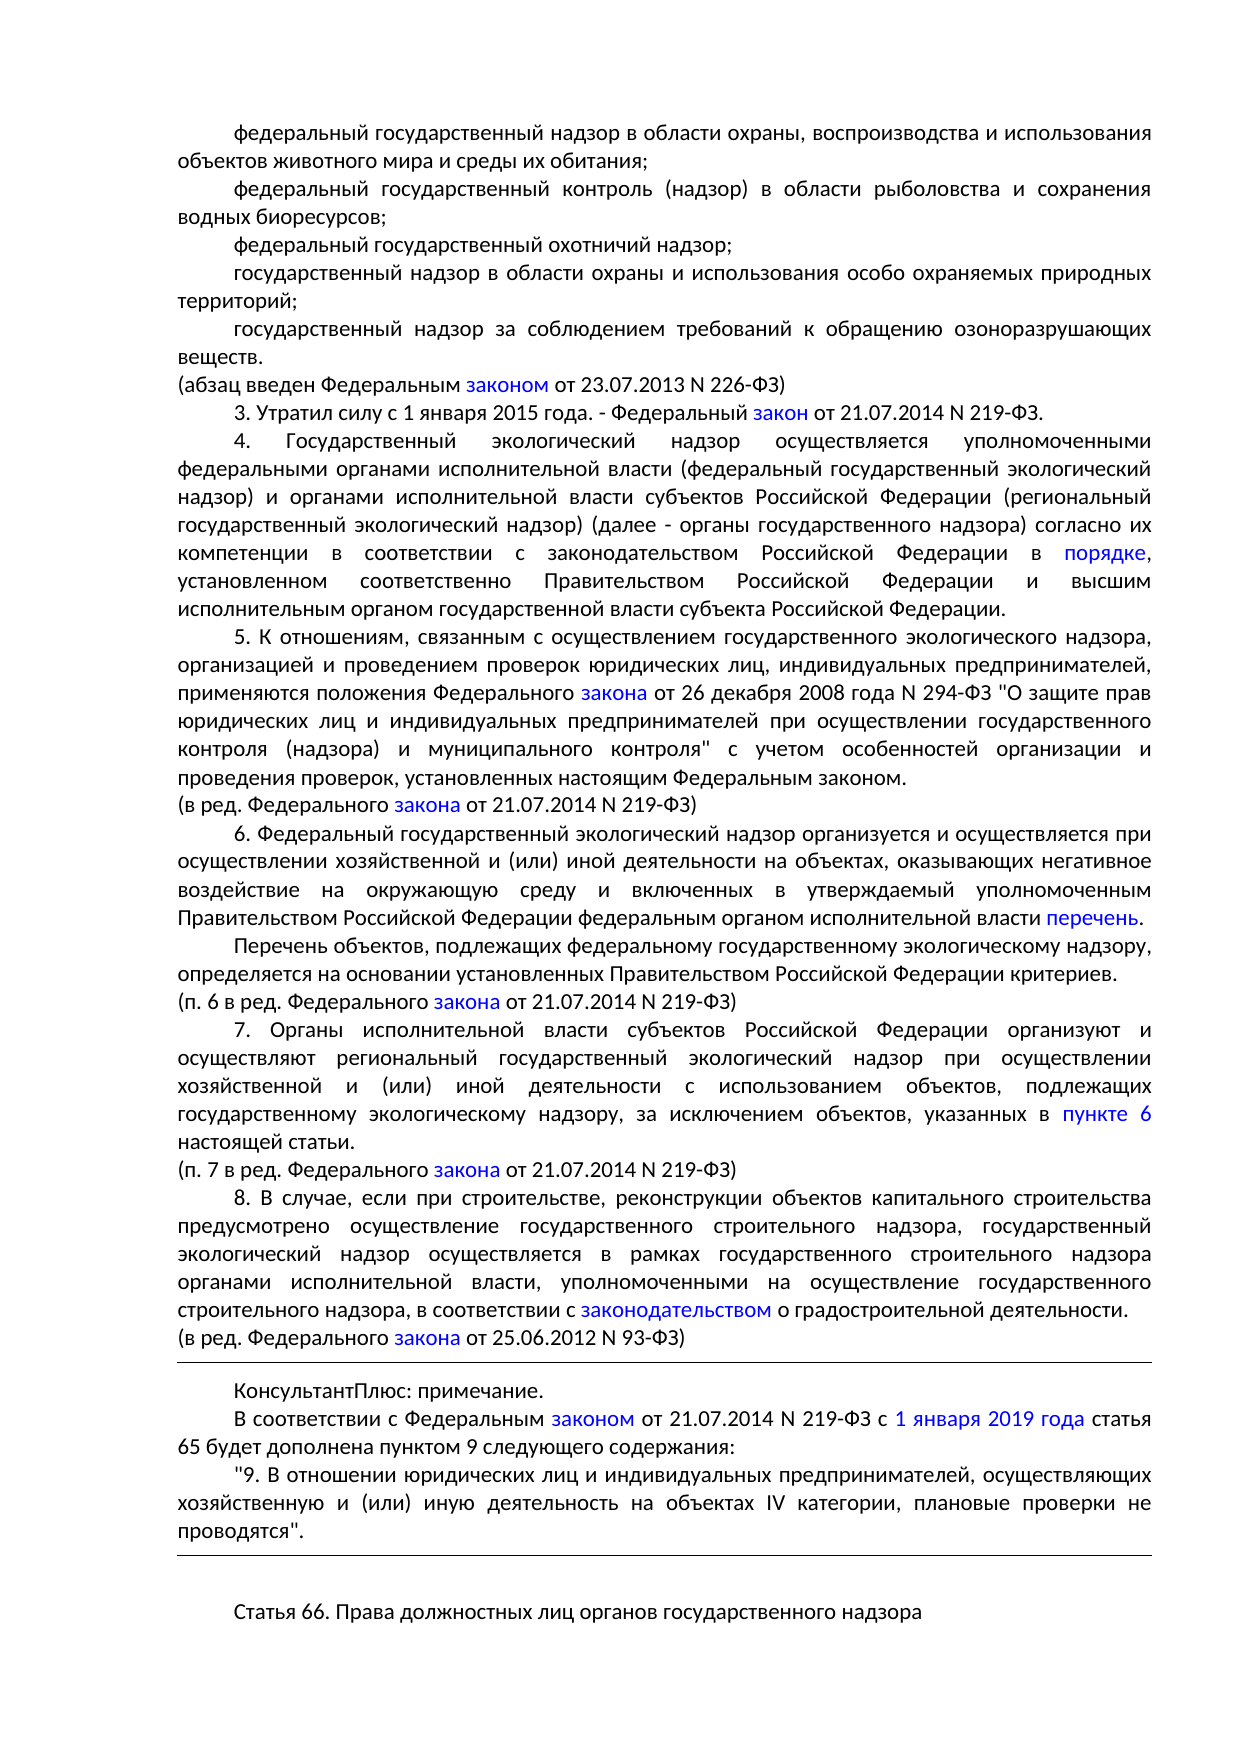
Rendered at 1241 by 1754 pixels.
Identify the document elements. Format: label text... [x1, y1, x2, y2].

text (в ред. Федерального закона от 25.06.2012 N 93-ФЗ) [177, 1323, 1152, 1351]
text 3. Утратил силу с 1 января 2015 года. - Федеральный закон от 21.07.2014 N 219-ФЗ. [177, 398, 1152, 426]
text (абзац введен Федеральным законом от 23.07.2013 N 226-ФЗ) [177, 370, 1152, 398]
text федеральный государственный надзор в области охраны, воспроизводства и использования объектов животного мира и среды их обитания; [177, 118, 1152, 174]
text 8. В случае, если при строительстве, реконструкции объектов капитального строительства предусмотрено осуществление государственного строительного надзора, государственный экологический надзор осуществляется в рамках государственного строительного надзора органами исполнительной власти, уполномоченными на осуществление государственного строительного надзора, в соответствии с законодательством о градостроительной деятельности. [177, 1183, 1152, 1323]
text Перечень объектов, подлежащих федеральному государственному экологическому надзору, определяется на основании установленных Правительством Российской Федерации критериев. [177, 931, 1152, 987]
text "9. В отношении юридических лиц и индивидуальных предпринимателей, осуществляющих хозяйственную и (или) иную деятельность на объектах IV категории, плановые проверки не проводятся". [177, 1460, 1152, 1544]
text (п. 6 в ред. Федерального закона от 21.07.2014 N 219-ФЗ) [177, 987, 1152, 1015]
text 7. Органы исполнительной власти субъектов Российской Федерации организуют и осуществляют региональный государственный экологический надзор при осуществлении хозяйственной и (или) иной деятельности с использованием объектов, подлежащих государственному экологическому надзору, за исключением объектов, указанных в пункте 6 настоящей статьи. [177, 1015, 1152, 1155]
text 5. К отношениям, связанным с осуществлением государственного экологического надзора, организацией и проведением проверок юридических лиц, индивидуальных предпринимателей, применяются положения Федерального закона от 26 декабря 2008 года N 294-ФЗ "О защите прав юридических лиц и индивидуальных предпринимателей при осуществлении государственного контроля (надзора) и муниципального контроля" с учетом особенностей организации и проведения проверок, установленных настоящим Федеральным законом. [177, 622, 1152, 791]
text федеральный государственный охотничий надзор; [177, 230, 1152, 258]
text (в ред. Федерального закона от 21.07.2014 N 219-ФЗ) [177, 791, 1152, 819]
text 6. Федеральный государственный экологический надзор организуется и осуществляется при осуществлении хозяйственной и (или) иной деятельности на объектах, оказывающих негативное воздействие на окружающую среду и включенных в утверждаемый уполномоченным Правительством Российской Федерации федеральным органом исполнительной власти перечень. [177, 819, 1152, 931]
text Статья 66. Права должностных лиц органов государственного надзора [177, 1597, 1152, 1625]
text КонсультантПлюс: примечание. [177, 1376, 1152, 1404]
text (п. 7 в ред. Федерального закона от 21.07.2014 N 219-ФЗ) [177, 1155, 1152, 1183]
text 4. Государственный экологический надзор осуществляется уполномоченными федеральными органами исполнительной власти (федеральный государственный экологический надзор) и органами исполнительной власти субъектов Российской Федерации (региональный государственный экологический надзор) (далее - органы государственного надзора) согласно их компетенции в соответствии с законодательством Российской Федерации в порядке, установленном соответственно Правительством Российской Федерации и высшим исполнительным органом государственной власти субъекта Российской Федерации. [177, 426, 1152, 622]
text федеральный государственный контроль (надзор) в области рыболовства и сохранения водных биоресурсов; [177, 174, 1152, 230]
text государственный надзор в области охраны и использования особо охраняемых природных территорий; [177, 258, 1152, 314]
text государственный надзор за соблюдением требований к обращению озоноразрушающих веществ. [177, 314, 1152, 370]
text В соответствии с Федеральным законом от 21.07.2014 N 219-ФЗ с 1 января 2019 года статья 65 будет дополнена пунктом 9 следующего содержания: [177, 1404, 1152, 1460]
